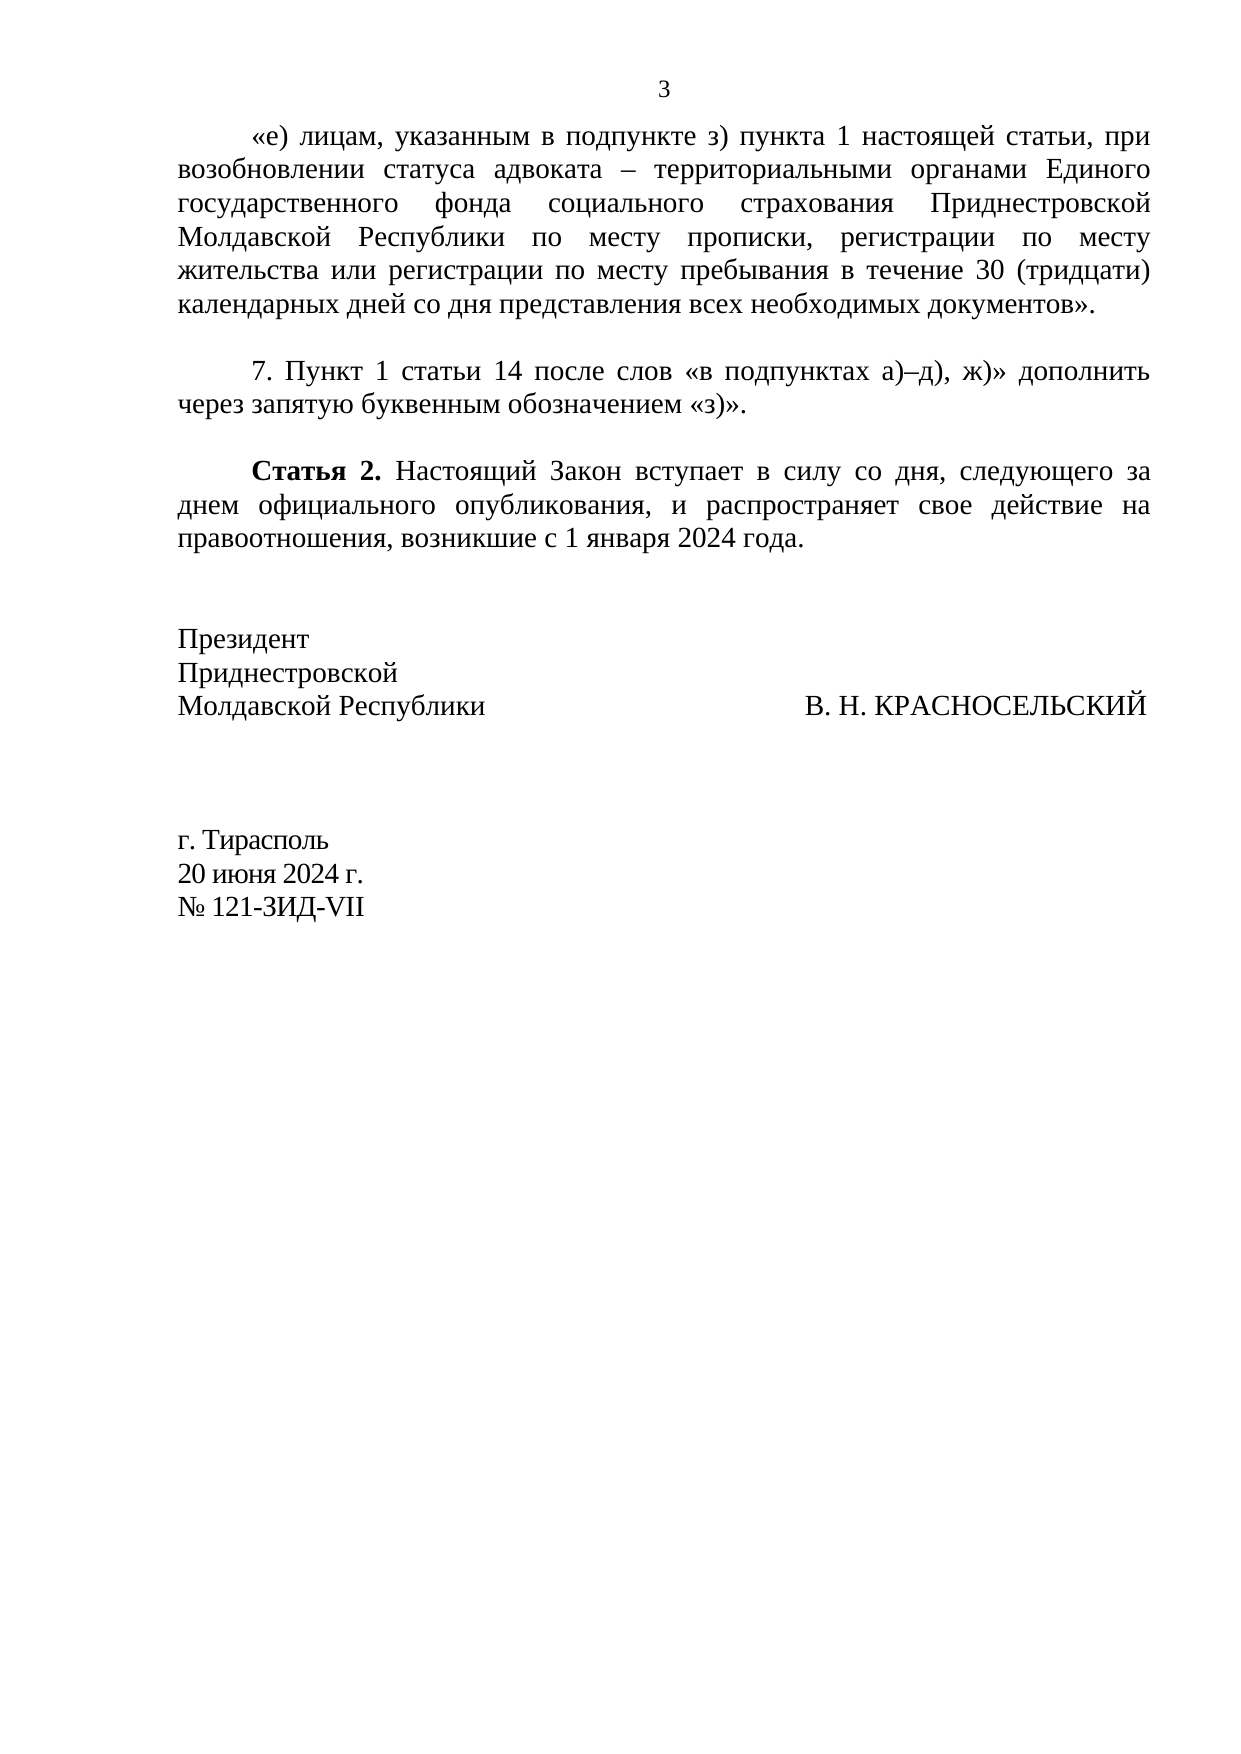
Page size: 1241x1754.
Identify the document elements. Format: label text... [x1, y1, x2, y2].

text 7. Пункт 1 статьи 14 после слов «в подпунктах а)–д), ж)» дополнить через запятую буквенным обозначением «з)». [177, 353, 1152, 420]
text Статья 2. Настоящий Закон вступает в силу со дня, следующего за днем официального опубликования, и распространяет свое действие на правоотношения, возникшие с 1 января 2024 года. [177, 453, 1152, 554]
text Молдавской Республики В. Н. КРАСНОСЕЛЬСКИЙ [177, 688, 1152, 722]
text № 121-ЗИД-VII [177, 889, 1152, 923]
text г. Тирасполь [177, 822, 1152, 856]
text 20 июня 2024 г. [177, 856, 1152, 889]
text Приднестровской [177, 655, 1152, 688]
text «е) лицам, указанным в подпункте з) пункта 1 настоящей статьи, при возобновлении статуса адвоката – территориальными органами Единого государственного фонда социального страхования Приднестровской Молдавской Республики по месту прописки, регистрации по месту жительства или регистрации по месту пребывания в течение 30 (тридцати) календарных дней со дня представления всех необходимых документов». [177, 118, 1152, 319]
text Президент [177, 621, 1152, 655]
